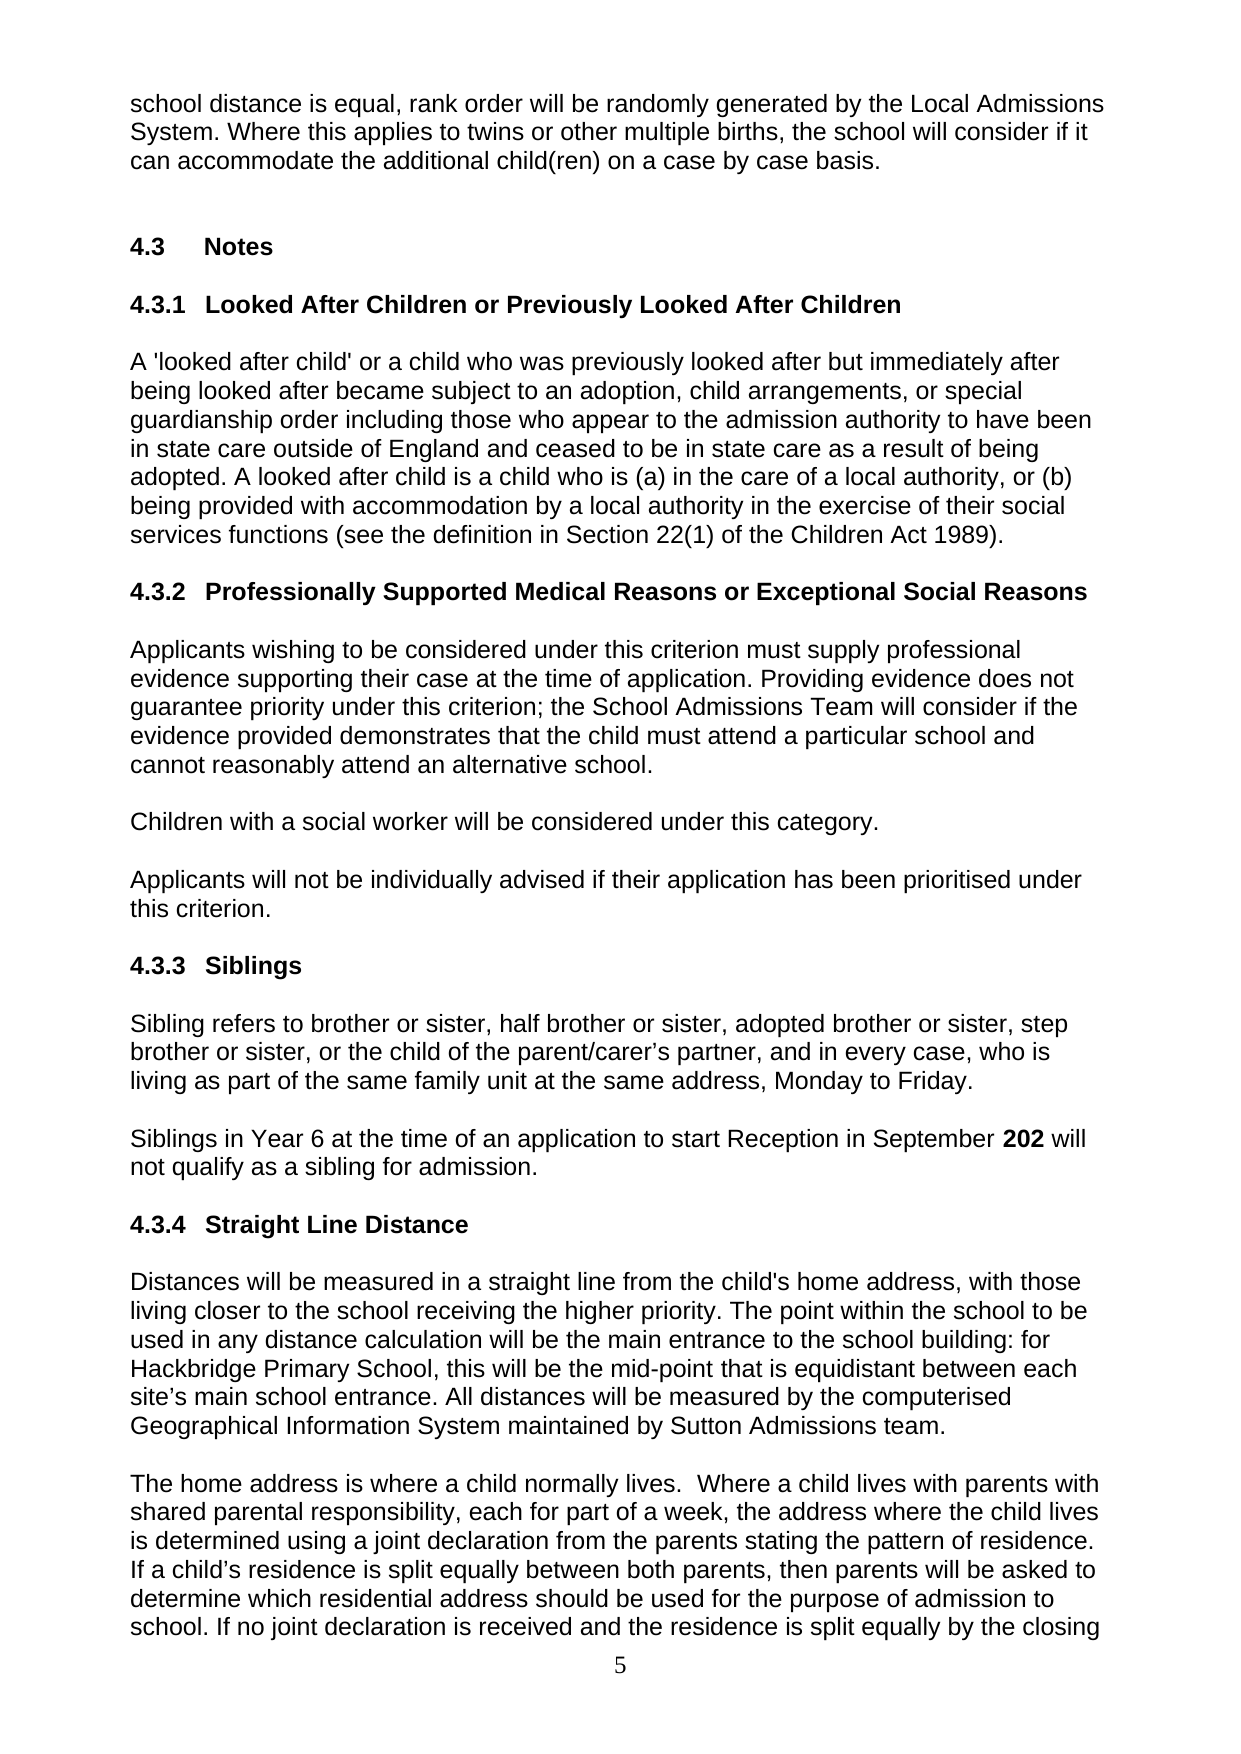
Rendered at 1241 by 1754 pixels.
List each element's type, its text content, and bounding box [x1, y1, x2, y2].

text 4.3.2 Professionally Supported Medical Reasons or Exceptional Social Reasons [130, 577, 1110, 606]
text Applicants will not be individually advised if their application has been prioritised under this criterion. [130, 865, 1110, 922]
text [130, 1469, 1116, 1641]
text Applicants wishing to be considered under this criterion must supply professional evidence supporting their case at the time of application. Providing evidence does not guarantee priority under this criterion; the School Admissions Team will consider if the evidence provided demonstrates that the child must attend a particular school and cannot reasonably attend an alternative school. [130, 635, 1110, 779]
text 4.3.4 Straight Line Distance [130, 1210, 1110, 1239]
text Sibling refers to brother or sister, half brother or sister, adopted brother or sister, step brother or sister, or the child of the parent/carer’s partner, and in every case, who is living as part of the same family unit at the same address, Monday to Friday. [130, 1009, 1113, 1095]
text 4.3.1 Looked After Children or Previously Looked After Children [130, 290, 1110, 319]
text 4.3 Notes [130, 232, 1110, 261]
text A 'looked after child' or a child who was previously looked after but immediately after being looked after became subject to an adoption, child arrangements, or special guardianship order including those who appear to the admission authority to have been in state care outside of England and ceased to be in state care as a result of being adopted. A looked after child is a child who is (a) in the care of a local authority, or (b) being provided with accommodation by a local authority in the exercise of their social services functions (see the definition in Section 22(1) of the Children Act 1989). [130, 347, 1110, 549]
text Distances will be measured in a straight line from the child's home address, with those living closer to the school receiving the higher priority. The point within the school to be used in any distance calculation will be the main entrance to the school building: for Hackbridge Primary School, this will be the mid-point that is equidistant between each site’s main school entrance. All distances will be measured by the computerised Geographical Information System maintained by Sutton Admissions team. [130, 1267, 1110, 1440]
text Children with a social worker will be considered under this category. [130, 807, 1110, 836]
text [130, 89, 1116, 175]
text 4.3.3 Siblings [130, 951, 1110, 980]
text Siblings in Year 6 at the time of an application to start Reception in September 202 will not qualify as a sibling for admission. [130, 1124, 1113, 1181]
